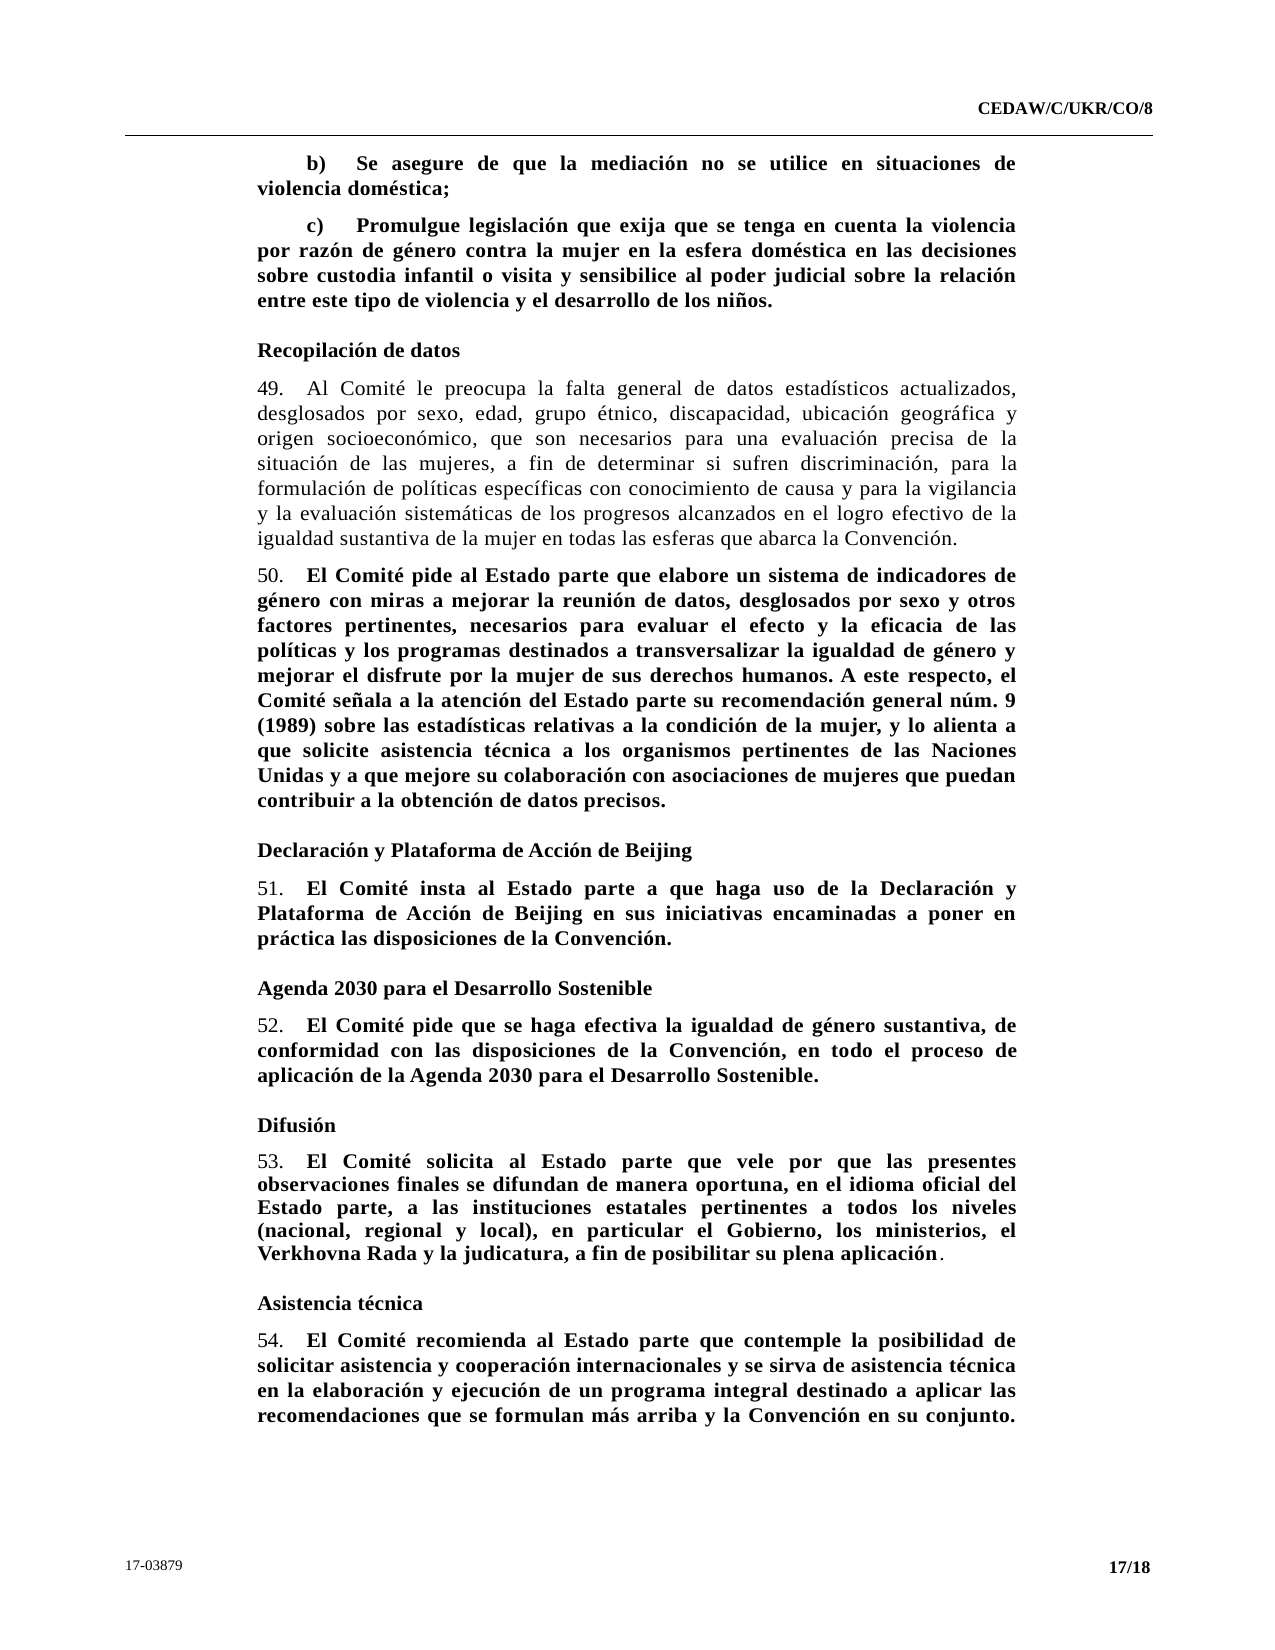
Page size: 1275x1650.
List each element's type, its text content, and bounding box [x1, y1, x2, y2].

list El Comité pide al Estado parte que elabore un sistema de indicadores de género con miras a mejorar la reunión de datos, desglosados por sexo y otros factores pertinentes, necesarios para evaluar el efecto y la eficacia de las políticas y los programas destinados a transversalizar la igualdad de género y mejorar el disfrute por la mujer de sus derechos humanos. A este respecto, el Comité señala a la atención del Estado parte su recomendación general núm. 9 (1989) sobre las estadísticas relativas a la condición de la mujer, y lo alienta a que solicite asistencia técnica a los organismos pertinentes de las Naciones Unidas y a que mejore su colaboración con asociaciones de mujeres que puedan contribuir a la obtención de datos precisos. [257, 562, 1018, 812]
text Declaración y Plataforma de Acción de Beijing [125, 837, 1019, 862]
list El Comité pide que se haga efectiva la igualdad de género sustantiva, de conformidad con las disposiciones de la Convención, en todo el proceso de aplicación de la Agenda 2030 para el Desarrollo Sostenible. [257, 1012, 1019, 1087]
text c) Promulgue legislación que exija que se tenga en cuenta la violencia por razón de género contra la mujer en la esfera doméstica en las decisiones sobre custodia infantil o visita y sensibilice al poder judicial sobre la relación entre este tipo de violencia y el desarrollo de los niños. [257, 212, 1018, 312]
text Asistencia técnica [125, 1289, 1019, 1314]
text b) Se asegure de que la mediación no se utilice en situaciones de violencia doméstica; [257, 150, 1018, 200]
list El Comité solicita al Estado parte que vele por que las presentes observaciones finales se difundan de manera oportuna, en el idioma oficial del Estado parte, a las instituciones estatales pertinentes a todos los niveles (nacional, regional y local), en particular el Gobierno, los ministerios, el Verkhovna Rada y la judicatura, a fin de posibilitar su plena aplicación. [257, 1150, 1018, 1264]
text Recopilación de datos [125, 337, 1019, 362]
list Al Comité le preocupa la falta general de datos estadísticos actualizados, desglosados por sexo, edad, grupo étnico, discapacidad, ubicación geográfica y origen socioeconómico, que son necesarios para una evaluación precisa de la situación de las mujeres, a fin de determinar si sufren discriminación, para la formulación de políticas específicas con conocimiento de causa y para la vigilancia y la evaluación sistemáticas de los progresos alcanzados en el logro efectivo de la igualdad sustantiva de la mujer en todas las esferas que abarca la Convención. [257, 375, 1019, 550]
list El Comité insta al Estado parte a que haga uso de la Declaración y Plataforma de Acción de Beijing en sus iniciativas encaminadas a poner en práctica las disposiciones de la Convención. [257, 875, 1018, 950]
text Agenda 2030 para el Desarrollo Sostenible [125, 975, 1019, 1000]
text Difusión [125, 1112, 1019, 1137]
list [257, 1327, 1018, 1427]
